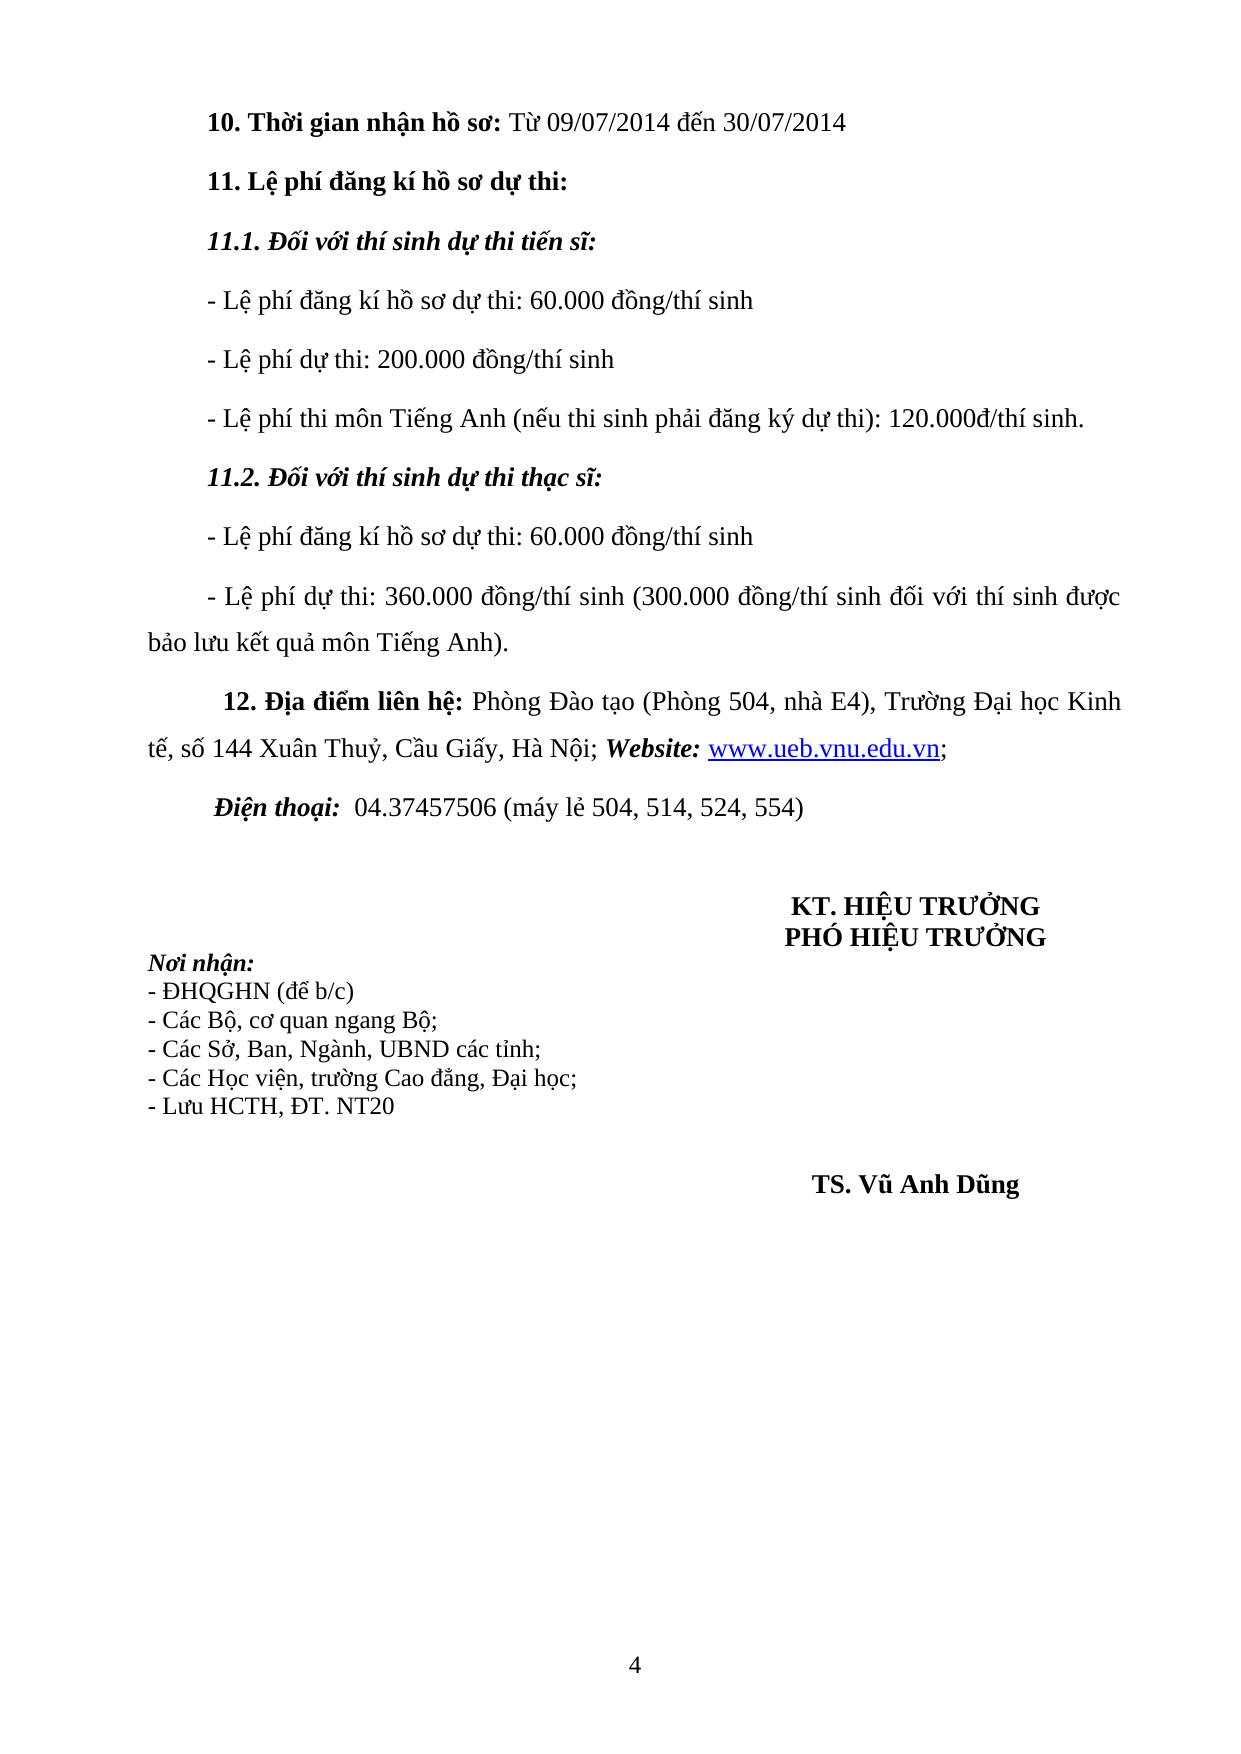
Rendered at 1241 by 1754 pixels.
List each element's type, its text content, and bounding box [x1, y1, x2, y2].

text 11.2. Đối với thí sinh dự thi thạc sĩ: [148, 461, 1122, 492]
text - Lệ phí dự thi: 360.000 đồng/thí sinh (300.000 đồng/thí sinh đối với thí sinh được bảo lưu kết quả môn Tiếng Anh). [148, 580, 1122, 657]
text - Lệ phí dự thi: 200.000 đồng/thí sinh [148, 343, 1122, 374]
text 11.1. Đối với thí sinh dự thi tiến sĩ: [148, 225, 1122, 256]
text - Lệ phí đăng kí hồ sơ dự thi: 60.000 đồng/thí sinh [148, 284, 1122, 315]
table_header KT. HIỆU TRƯỞNG PHÓ HIỆU TRƯỞNG TS. Vũ Anh Dũng [709, 890, 1122, 1199]
text - Lệ phí thi môn Tiếng Anh (nếu thi sinh phải đăng ký dự thi): 120.000đ/thí sinh. [148, 402, 1122, 433]
text 12. Địa điểm liên hệ: Phòng Đào tạo (Phòng 504, nhà E4), Trường Đại học Kinh tế, số 144 Xuân Thuỷ, Cầu Giấy, Hà Nội; Website: www.ueb.vnu.edu.vn; [148, 686, 1122, 763]
text - Lệ phí đăng kí hồ sơ dự thi: 60.000 đồng/thí sinh [148, 521, 1122, 552]
text 10. Thời gian nhận hồ sơ: Từ 09/07/2014 đến 30/07/2014 [148, 106, 1122, 137]
text 11. Lệ phí đăng kí hồ sơ dự thi: [148, 166, 1122, 197]
table_header Nơi nhận: - ĐHQGHN (để b/c) - Các Bộ, cơ quan ngang Bộ; - Các Sở, Ban, Ngành, UBND các tỉnh; - Các Học viện, trường Cao đẳng, Đại học; - Lưu HCTH, ĐT. NT20 [136, 890, 709, 1199]
text Điện thoại: 04.37457506 (máy lẻ 504, 514, 524, 554) [148, 791, 1122, 822]
